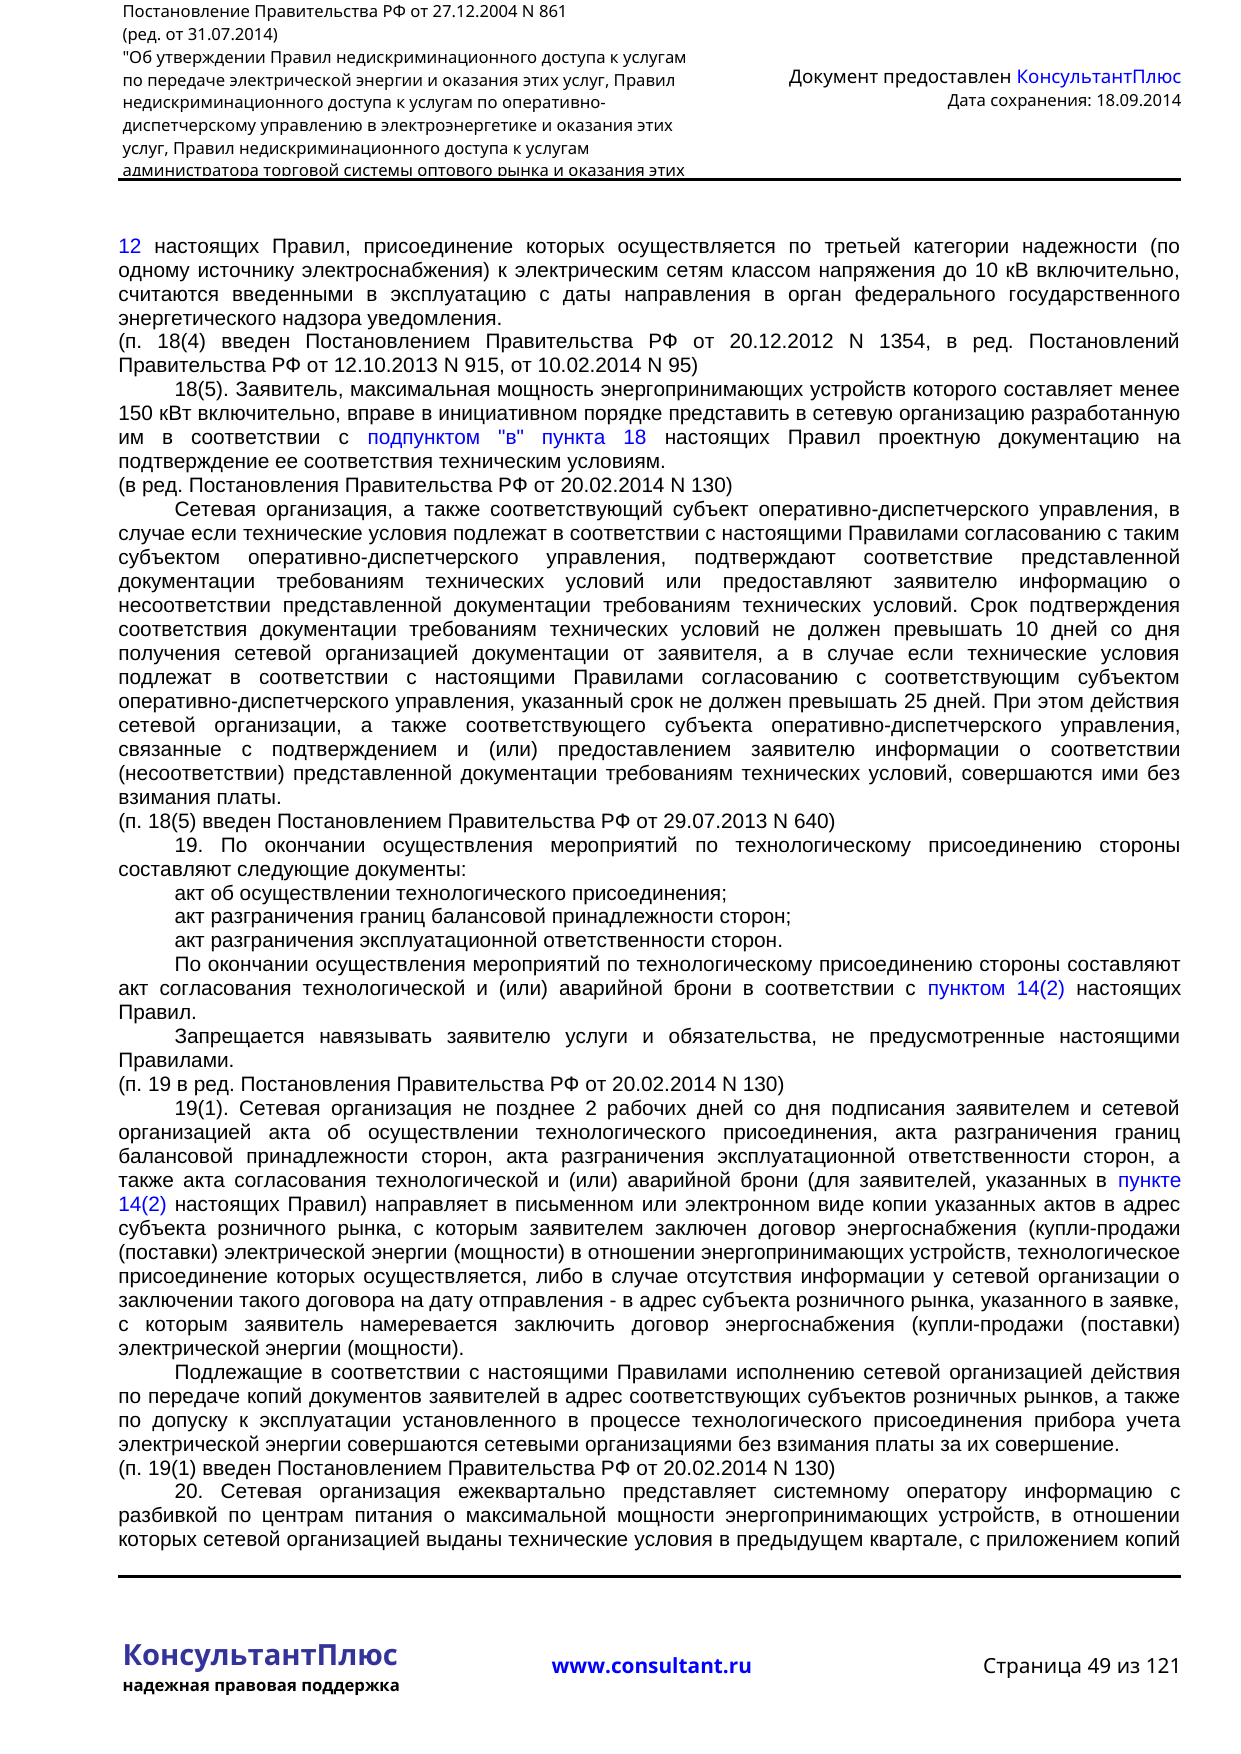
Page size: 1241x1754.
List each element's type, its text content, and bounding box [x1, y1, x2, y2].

text (п. 19 в ред. Постановления Правительства РФ от 20.02.2014 N 130) [118, 1072, 1181, 1096]
text (п. 18(5) введен Постановлением Правительства РФ от 29.07.2013 N 640) [118, 808, 1181, 832]
text (в ред. Постановления Правительства РФ от 20.02.2014 N 130) [118, 473, 1181, 497]
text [118, 233, 1181, 329]
text По окончании осуществления мероприятий по технологическому присоединению стороны составляют акт согласования технологической и (или) аварийной брони в соответствии с пунктом 14(2) настоящих Правил. [118, 952, 1181, 1024]
text 18(5). Заявитель, максимальная мощность энергопринимающих устройств которого составляет менее 150 кВт включительно, вправе в инициативном порядке представить в сетевую организацию разработанную им в соответствии с подпунктом "в" пункта 18 настоящих Правил проектную документацию на подтверждение ее соответствия техническим условиям. [118, 377, 1181, 473]
text (п. 18(4) введен Постановлением Правительства РФ от 20.12.2012 N 1354, в ред. Постановлений Правительства РФ от 12.10.2013 N 915, от 10.02.2014 N 95) [118, 329, 1181, 377]
text акт об осуществлении технологического присоединения; [118, 880, 1181, 904]
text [118, 1479, 1181, 1551]
text Подлежащие в соответствии с настоящими Правилами исполнению сетевой организацией действия по передаче копий документов заявителей в адрес соответствующих субъектов розничных рынков, а также по допуску к эксплуатации установленного в процессе технологического присоединения прибора учета электрической энергии совершаются сетевыми организациями без взимания платы за их совершение. [118, 1359, 1181, 1455]
text акт разграничения границ балансовой принадлежности сторон; [118, 904, 1181, 928]
text Сетевая организация, а также соответствующий субъект оперативно-диспетчерского управления, в случае если технические условия подлежат в соответствии с настоящими Правилами согласованию с таким субъектом оперативно-диспетчерского управления, подтверждают соответствие представленной документации требованиям технических условий или предоставляют заявителю информацию о несоответствии представленной документации требованиям технических условий. Срок подтверждения соответствия документации требованиям технических условий не должен превышать 10 дней со дня получения сетевой организацией документации от заявителя, а в случае если технические условия подлежат в соответствии с настоящими Правилами согласованию с соответствующим субъектом оперативно-диспетчерского управления, указанный срок не должен превышать 25 дней. При этом действия сетевой организации, а также соответствующего субъекта оперативно-диспетчерского управления, связанные с подтверждением и (или) предоставлением заявителю информации о соответствии (несоответствии) представленной документации требованиям технических условий, совершаются ими без взимания платы. [118, 497, 1181, 808]
text акт разграничения эксплуатационной ответственности сторон. [118, 928, 1181, 952]
text Запрещается навязывать заявителю услуги и обязательства, не предусмотренные настоящими Правилами. [118, 1024, 1181, 1072]
text 19(1). Сетевая организация не позднее 2 рабочих дней со дня подписания заявителем и сетевой организацией акта об осуществлении технологического присоединения, акта разграничения границ балансовой принадлежности сторон, акта разграничения эксплуатационной ответственности сторон, а также акта согласования технологической и (или) аварийной брони (для заявителей, указанных в пункте 14(2) настоящих Правил) направляет в письменном или электронном виде копии указанных актов в адрес субъекта розничного рынка, с которым заявителем заключен договор энергоснабжения (купли-продажи (поставки) электрической энергии (мощности) в отношении энергопринимающих устройств, технологическое присоединение которых осуществляется, либо в случае отсутствия информации у сетевой организации о заключении такого договора на дату отправления - в адрес субъекта розничного рынка, указанного в заявке, с которым заявитель намеревается заключить договор энергоснабжения (купли-продажи (поставки) электрической энергии (мощности). [118, 1096, 1181, 1359]
text (п. 19(1) введен Постановлением Правительства РФ от 20.02.2014 N 130) [118, 1455, 1181, 1479]
text 19. По окончании осуществления мероприятий по технологическому присоединению стороны составляют следующие документы: [118, 832, 1181, 880]
